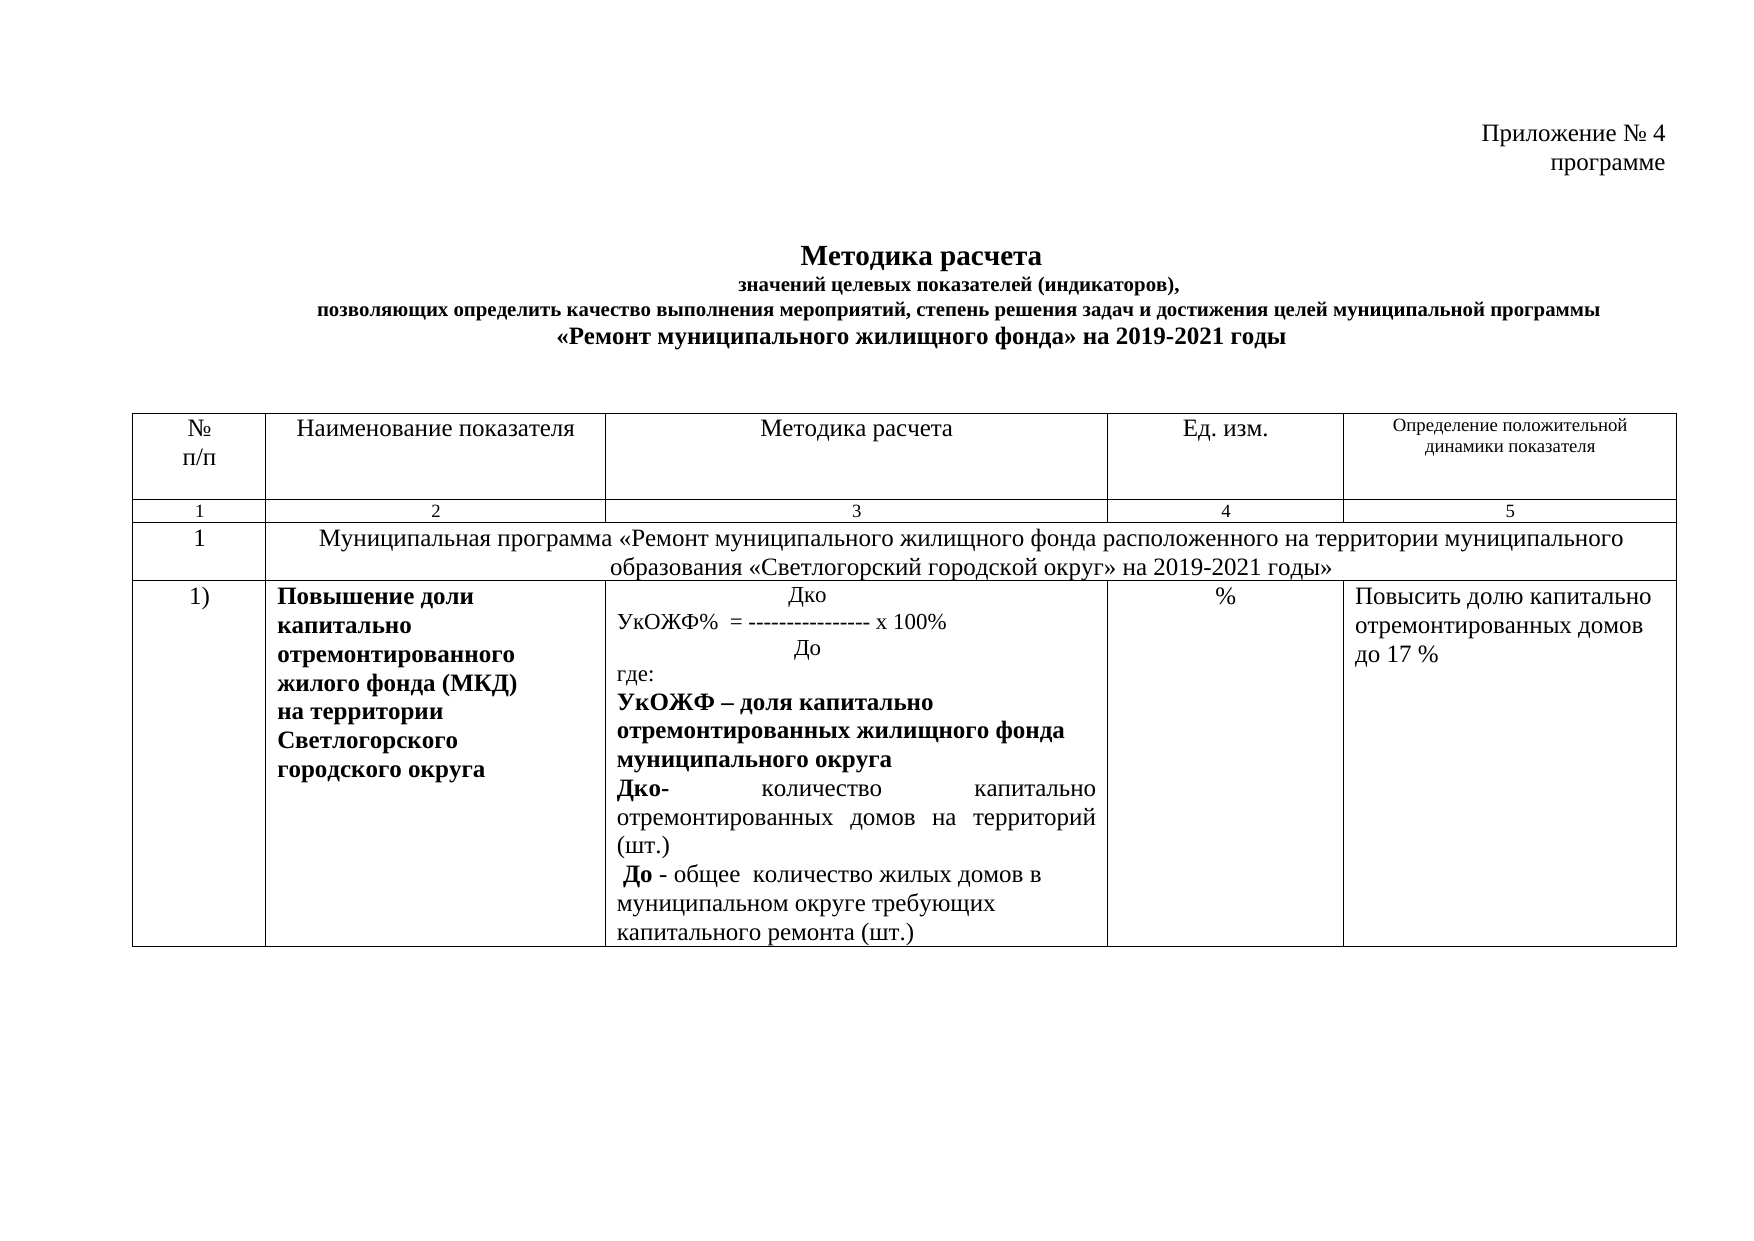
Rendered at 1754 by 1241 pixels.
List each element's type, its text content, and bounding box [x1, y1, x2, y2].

table_cell Повышение доли капитально отремонтированного жилого фонда (МКД) на территории Светлогорского городского округа [266, 581, 605, 946]
text Методика расчета [177, 238, 1665, 271]
table_header Определение положительной динамики показателя [1344, 414, 1676, 499]
table_header № п/п [133, 414, 265, 499]
text позволяющих определить качество выполнения мероприятий, степень решения задач и достижения целей муниципальной программы [177, 296, 1665, 321]
table_header Наименование показателя [266, 414, 605, 499]
table_header Ед. изм. [1108, 414, 1343, 499]
table_cell 1) [133, 581, 265, 946]
text Приложение № 4 [177, 118, 1665, 147]
table_cell 5 [1344, 500, 1676, 522]
table_cell Повысить долю капитально отремонтированных домов до 17 % [1344, 581, 1676, 946]
table_cell 3 [606, 500, 1107, 522]
table_cell 2 [266, 500, 605, 522]
table_header Методика расчета [606, 414, 1107, 499]
table_cell % [1108, 581, 1343, 946]
table_cell 1 [133, 500, 265, 522]
table_cell 4 [1108, 500, 1343, 522]
text «Ремонт муниципального жилищного фонда» на 2019-2021 годы [177, 321, 1665, 350]
text значений целевых показателей (индикаторов), [177, 271, 1665, 296]
text программе [177, 147, 1665, 176]
table_cell Дко УкОЖФ% = ---------------- х 100% До где: УкОЖФ – доля капитально отремонтированных жилищного фонда муниципального округа Дко- количество капитально отремонтированных домов на территорий (шт.) До - общее количество жилых домов в муниципальном округе требующих капитального ремонта (шт.) [606, 581, 1107, 946]
table_cell Муниципальная программа «Ремонт муниципального жилищного фонда расположенного на территории муниципального образования «Светлогорский городской округ» на 2019-2021 годы» [266, 523, 1676, 580]
table_cell 1 [133, 523, 265, 580]
